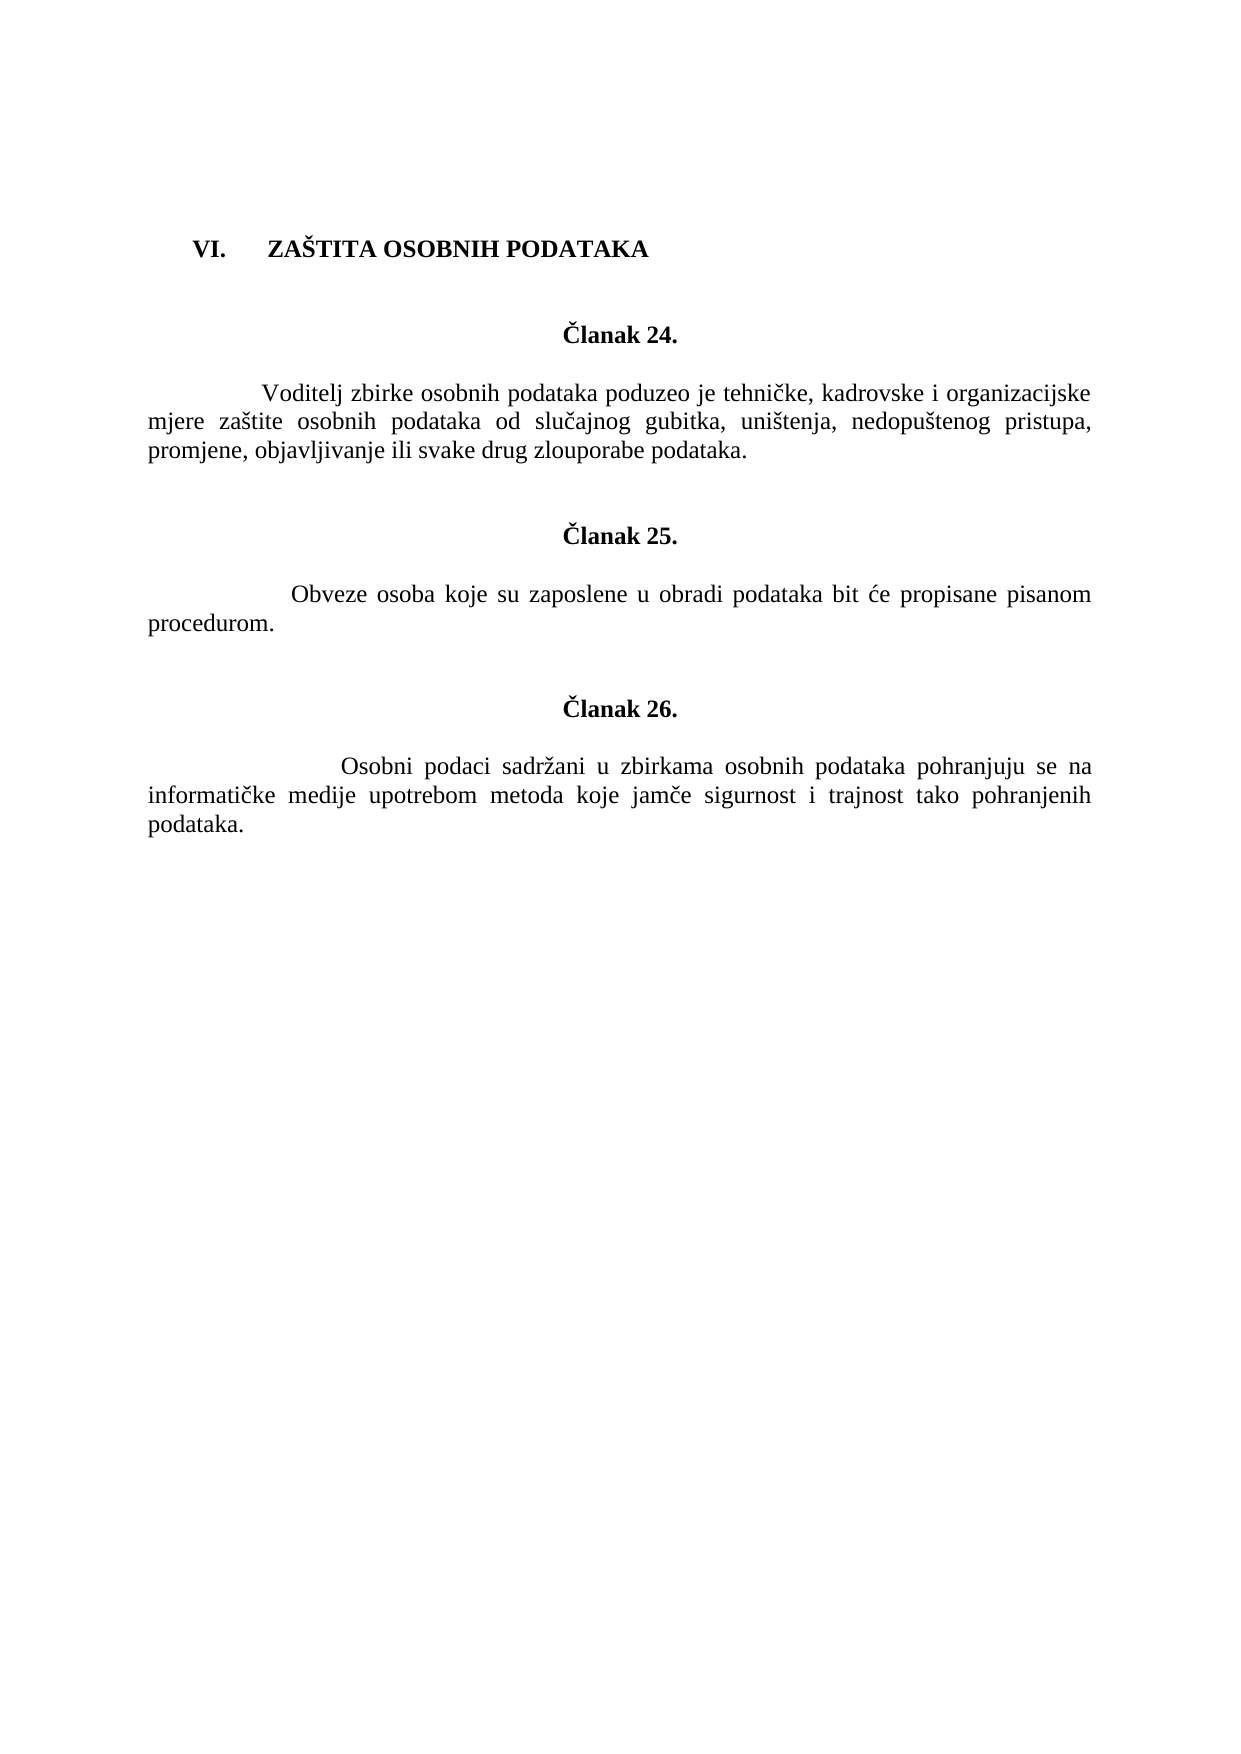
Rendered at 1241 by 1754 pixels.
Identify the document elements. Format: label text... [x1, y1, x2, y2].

text Članak 25. [148, 521, 1093, 550]
text Osobni podaci sadržani u zbirkama osobnih podataka pohranjuju se na informatičke medije upotrebom metoda koje jamče sigurnost i trajnost tako pohranjenih podataka. [148, 751, 1093, 838]
text Voditelj zbirke osobnih podataka poduzeo je tehničke, kadrovske i organizacijske mjere zaštite osobnih podataka od slučajnog gubitka, uništenja, nedopuštenog pristupa, promjene, objavljivanje ili svake drug zlouporabe podataka. [148, 378, 1093, 464]
text Članak 26. [148, 694, 1093, 723]
text Članak 24. [148, 320, 1093, 349]
list ZAŠTITA OSOBNIH PODATAKA [192, 234, 1093, 263]
text Obveze osoba koje su zaposlene u obradi podataka bit će propisane pisanom procedurom. [148, 579, 1093, 636]
